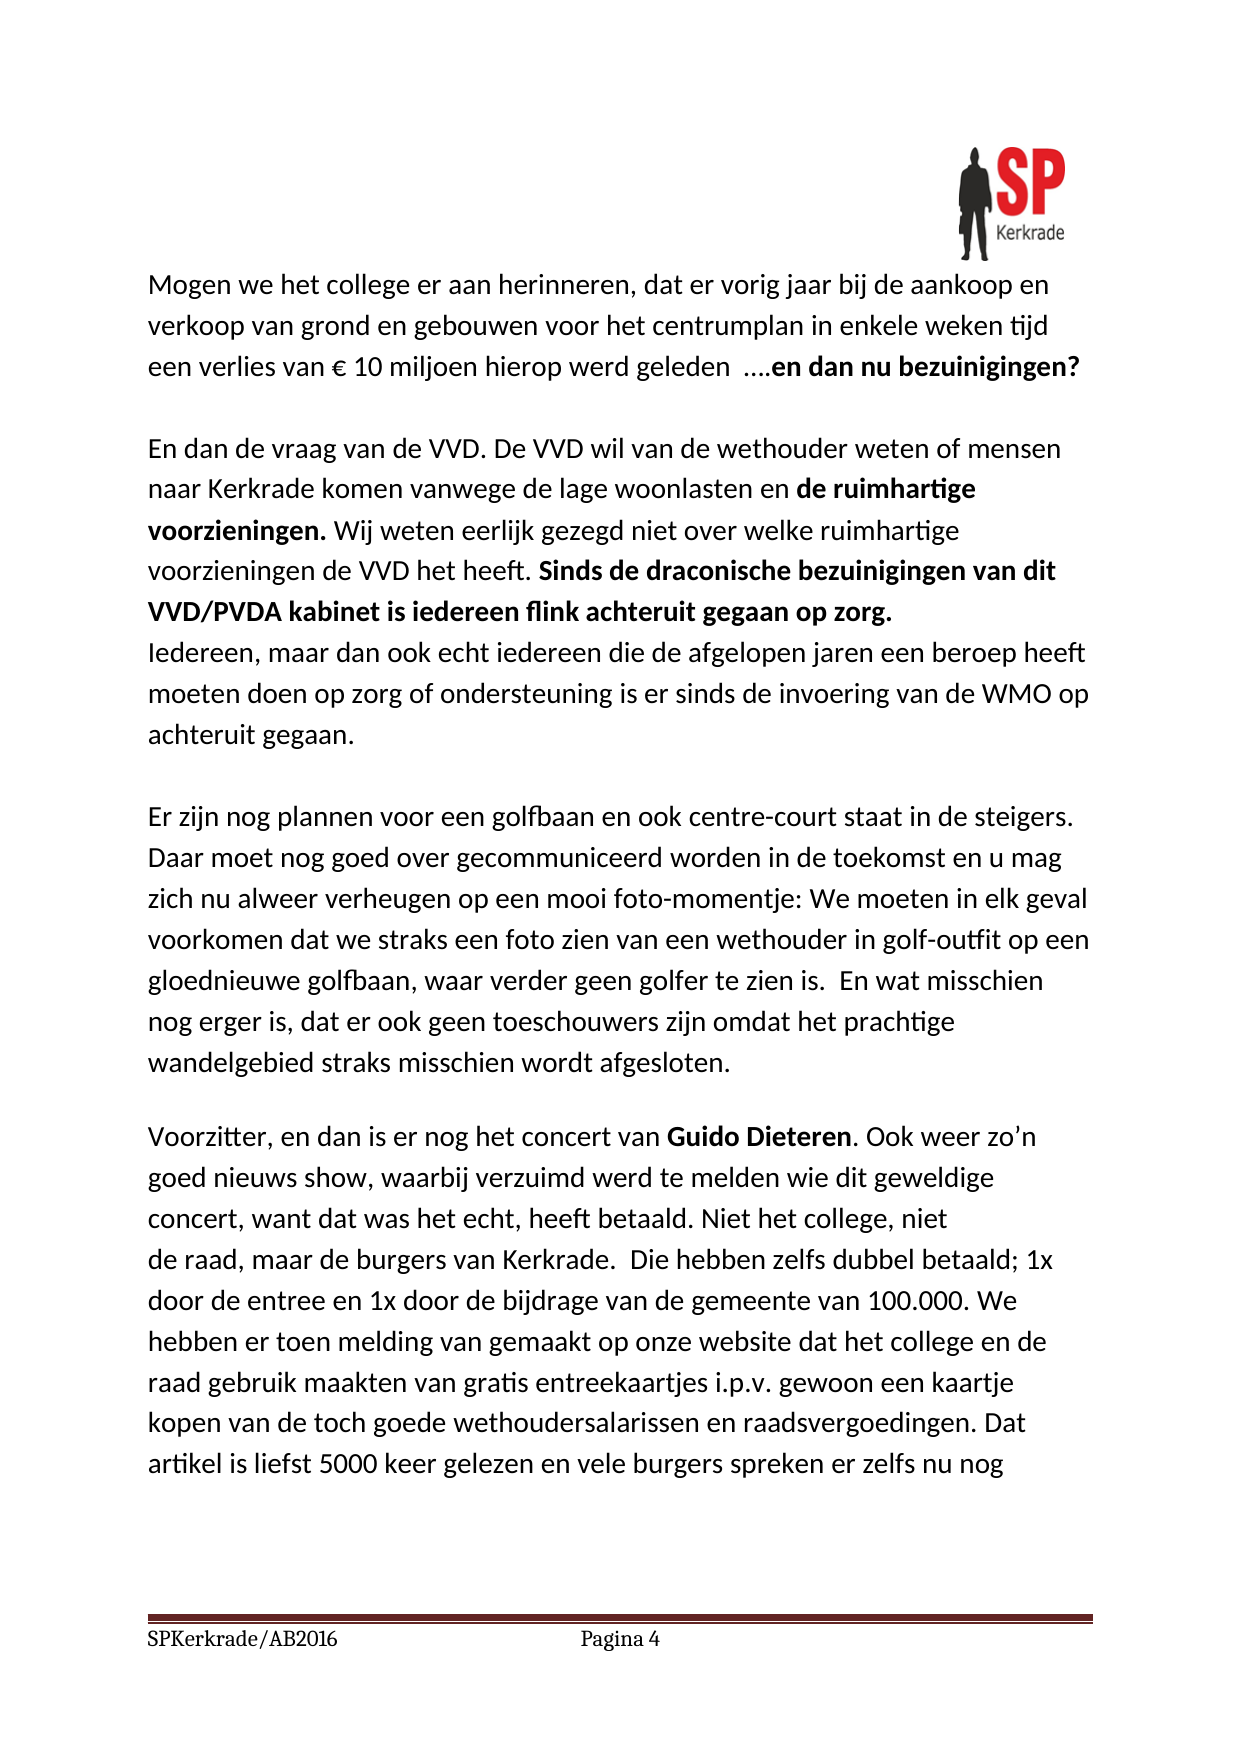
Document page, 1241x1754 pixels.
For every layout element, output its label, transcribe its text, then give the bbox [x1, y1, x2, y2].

text Iedereen, maar dan ook echt iedereen die de afgelopen jaren een beroep heeft moeten doen op zorg of ondersteuning is er sinds de invoering van de WMO op achteruit gegaan. [148, 634, 1093, 752]
picture [958, 147, 1065, 261]
text Mogen we het college er aan herinneren, dat er vorig jaar bij de aankoop en verkoop van grond en gebouwen voor het centrumplan in enkele weken tijd een verlies van € 10 miljoen hierop werd geleden ….en dan nu bezuinigingen? [148, 266, 1093, 383]
text Voorzitter, en dan is er nog het concert van Guido Dieteren. Ook weer zo’n goed nieuws show, waarbij verzuimd werd te melden wie dit geweldige concert, want dat was het echt, heeft betaald. Niet het college, niet [148, 1118, 1093, 1236]
text de raad, maar de burgers van Kerkrade. Die hebben zelfs dubbel betaald; 1x door de entree en 1x door de bijdrage van de gemeente van 100.000. We hebben er toen melding van gemaakt op onze website dat het college en de raad gebruik maakten van gratis entreekaartjes i.p.v. gewoon een kaartje kopen van de toch goede wethoudersalarissen en raadsvergoedingen. Dat artikel is liefst 5000 keer gelezen en vele burgers spreken er zelfs nu nog [148, 1241, 1093, 1481]
text En dan de vraag van de VVD. De VVD wil van de wethouder weten of mensen naar Kerkrade komen vanwege de lage woonlasten en de ruimhartige voorzieningen. Wij weten eerlijk gezegd niet over welke ruimhartige voorzieningen de VVD het heeft. Sinds de draconische bezuinigingen van dit VVD/PVDA kabinet is iedereen flink achteruit gegaan op zorg. [148, 430, 1093, 629]
text Er zijn nog plannen voor een golfbaan en ook centre-court staat in de steigers. Daar moet nog goed over gecommuniceerd worden in de toekomst en u mag zich nu alweer verheugen op een mooi foto-momentje: We moeten in elk geval voorkomen dat we straks een foto zien van een wethouder in golf-outfit op een gloednieuwe golfbaan, waar verder geen golfer te zien is. En wat misschien nog erger is, dat er ook geen toeschouwers zijn omdat het prachtige wandelgebied straks misschien wordt afgesloten. [148, 798, 1093, 1079]
